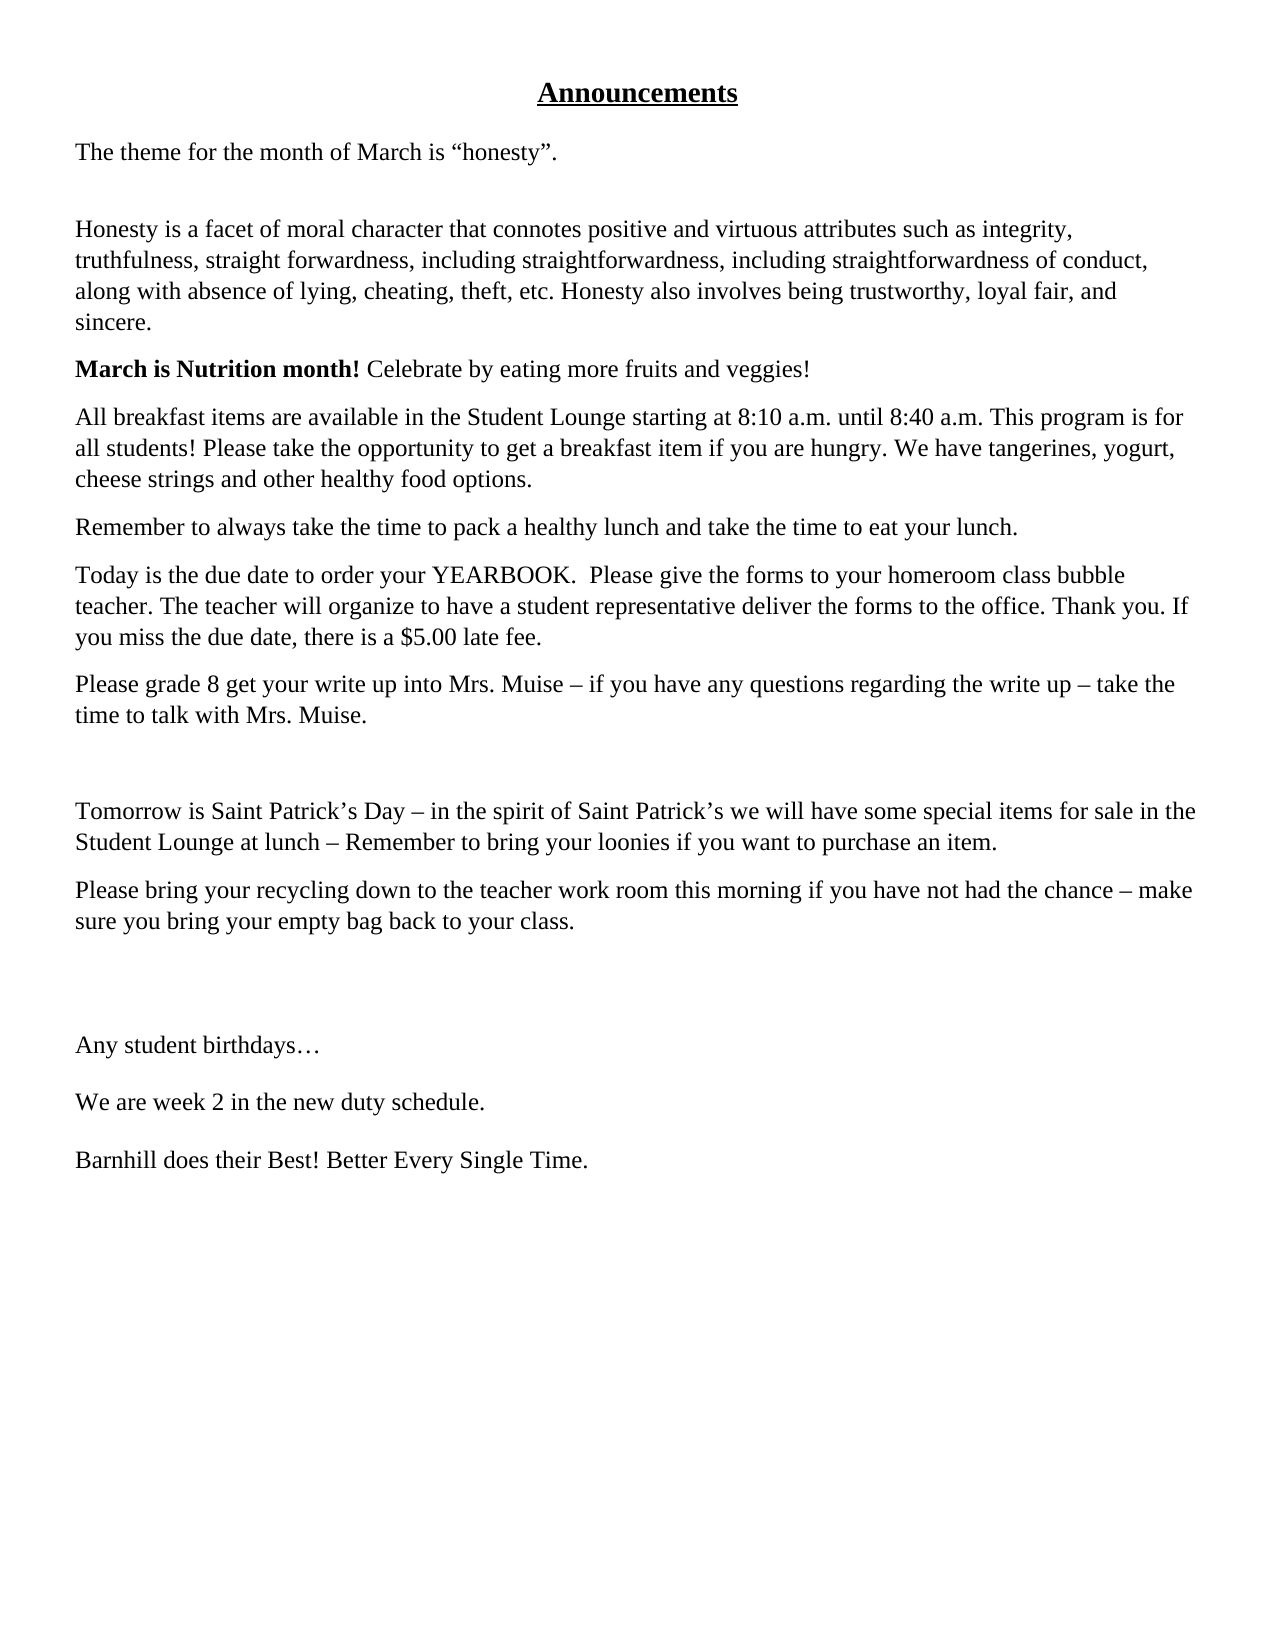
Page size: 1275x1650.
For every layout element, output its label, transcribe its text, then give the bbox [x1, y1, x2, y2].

text Announcements [75, 75, 1200, 108]
text We are week 2 in the new duty schedule. [75, 1087, 1200, 1116]
text Please grade 8 get your write up into Mrs. Muise – if you have any questions regarding the write up – take the time to talk with Mrs. Muise. [75, 669, 1200, 729]
text Honesty is a facet of moral character that connotes positive and virtuous attributes such as integrity, truthfulness, straight forwardness, including straightforwardness, including straightforwardness of conduct, along with absence of lying, cheating, theft, etc. Honesty also involves being trustworthy, loyal fair, and sincere. [75, 214, 1200, 336]
text Please bring your recycling down to the teacher work room this morning if you have not had the chance – make sure you bring your empty bag back to your class. [75, 875, 1200, 934]
text The theme for the month of March is “honesty”. [75, 137, 1200, 166]
text March is Nutrition month! Celebrate by eating more fruits and veggies! [75, 354, 1200, 383]
text Remember to always take the time to pack a healthy lunch and take the time to eat your lunch. [75, 512, 1200, 541]
text Tomorrow is Saint Patrick’s Day – in the spirit of Saint Patrick’s we will have some special items for sale in the Student Lounge at lunch – Remember to bring your loonies if you want to purchase an item. [75, 796, 1200, 856]
text Today is the due date to order your YEARBOOK. Please give the forms to your homeroom class bubble teacher. The teacher will organize to have a student representative deliver the forms to the office. Thank you. If you miss the due date, there is a $5.00 late fee. [75, 560, 1200, 651]
text Barnhill does their Best! Better Every Single Time. [75, 1145, 1200, 1174]
text All breakfast items are available in the Student Lounge starting at 8:10 a.m. until 8:40 a.m. This program is for all students! Please take the opportunity to get a breakfast item if you are hungry. We have tangerines, yogurt, cheese strings and other healthy food options. [75, 402, 1200, 493]
text Any student birthdays… [75, 1030, 1200, 1059]
